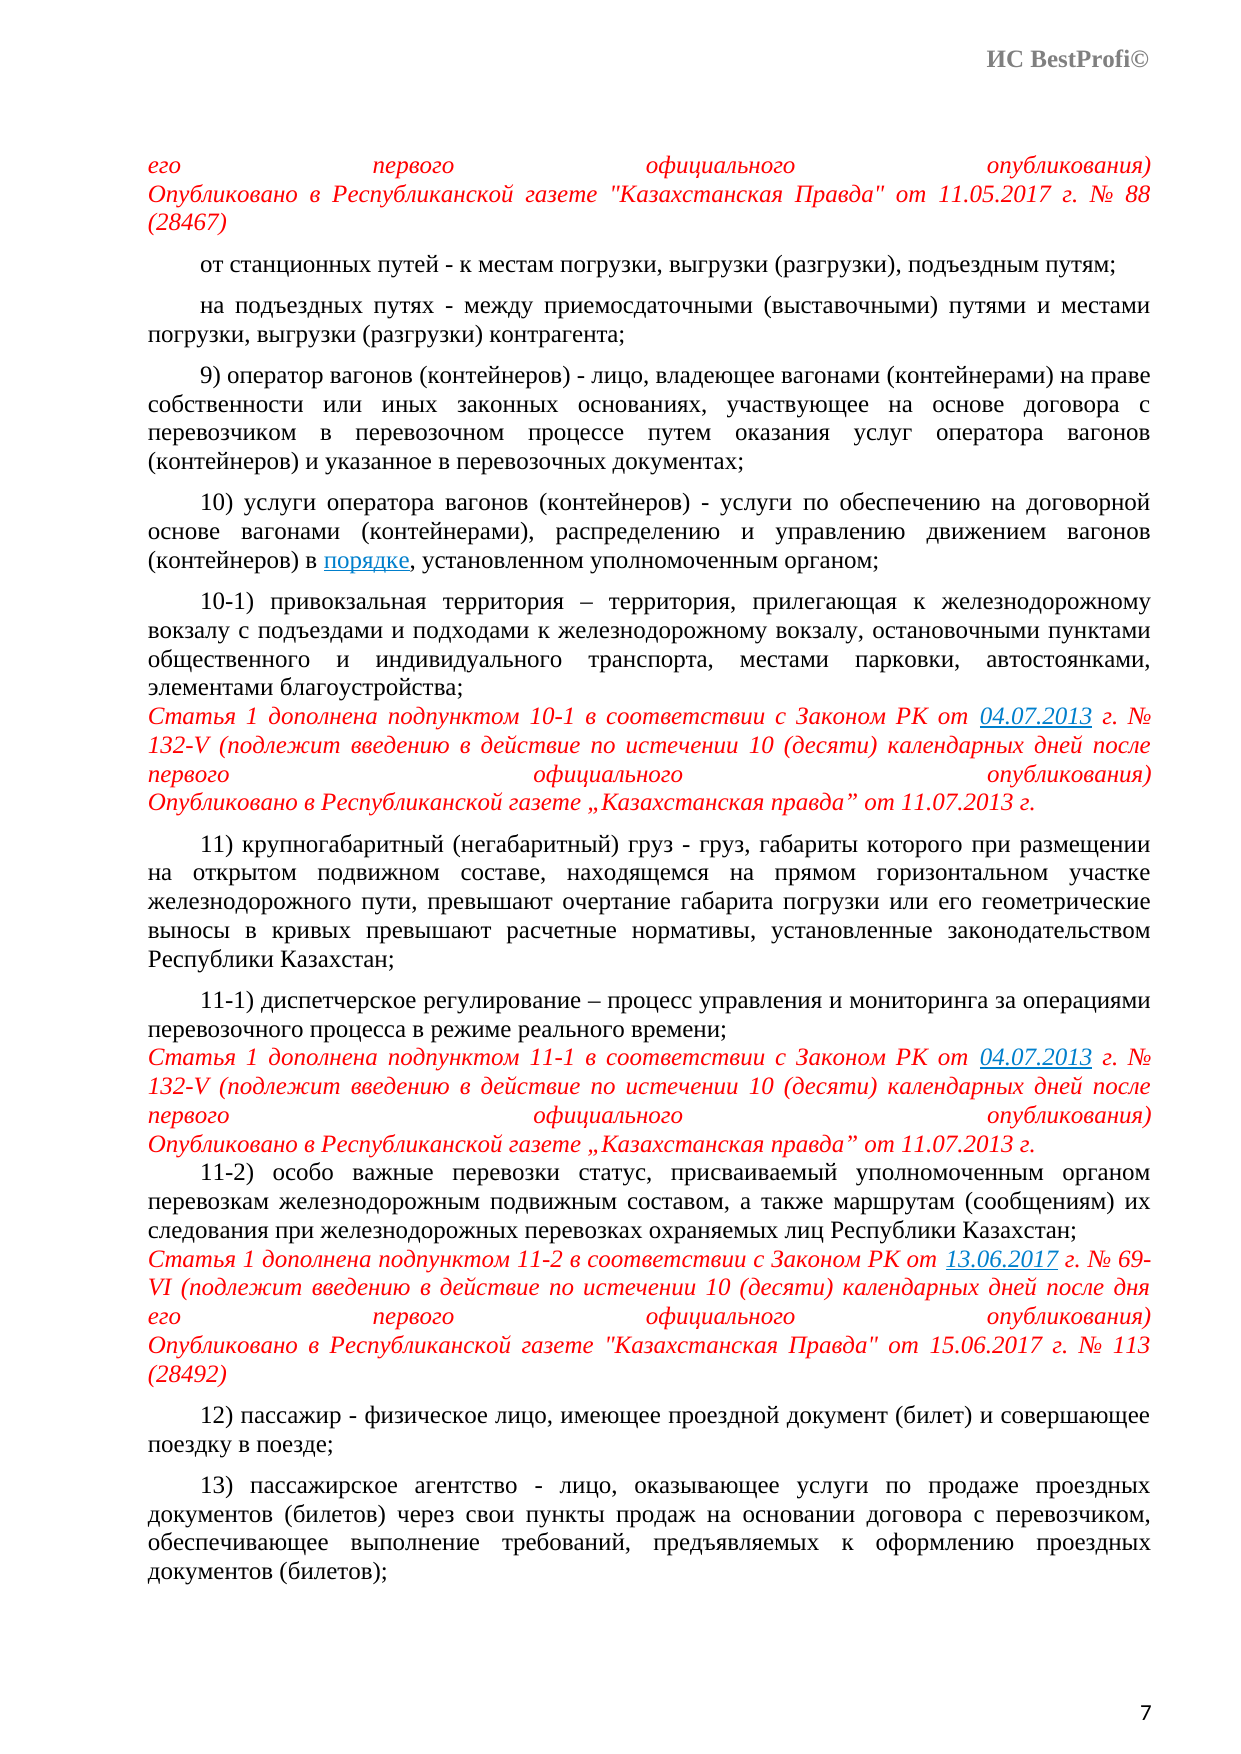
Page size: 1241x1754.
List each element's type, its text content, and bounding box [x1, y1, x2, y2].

text Статья 1 дополнена подпунктом 11-2 в соответствии с Законом РК от 13.06.2017 г. № 69-VI (подлежит введению в действие по истечении 10 (десяти) календарных дней после дня его первого официального опубликования) Опубликовано в Республиканской газете "Казахстанская Правда" от 15.06.2017 г. № 113 (28492) [148, 1244, 1152, 1387]
text 13) пассажирское агентство - лицо, оказывающее услуги по продаже проездных документов (билетов) через свои пункты продаж на основании договора с перевозчиком, обеспечивающее выполнение требований, предъявляемых к оформлению проездных документов (билетов); [148, 1470, 1152, 1585]
text Статья 1 дополнена подпунктом 11-1 в соответствии с Законом РК от 04.07.2013 г. № 132-V (подлежит введению в действие по истечении 10 (десяти) календарных дней после первого официального опубликования) Опубликовано в Республиканской газете „Казахстанская правда” от 11.07.2013 г. [148, 1042, 1152, 1157]
text 11-1) диспетчерское регулирование – процесс управления и мониторинга за операциями перевозочного процесса в режиме реального времени; [148, 985, 1152, 1042]
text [148, 150, 1152, 236]
text на подъездных путях - между приемосдаточными (выставочными) путями и местами погрузки, выгрузки (разгрузки) контрагента; [148, 290, 1152, 347]
text от станционных путей - к местам погрузки, выгрузки (разгрузки), подъездным путям; [148, 249, 1152, 277]
text Статья 1 дополнена подпунктом 10-1 в соответствии с Законом РК от 04.07.2013 г. № 132-V (подлежит введению в действие по истечении 10 (десяти) календарных дней после первого официального опубликования) Опубликовано в Республиканской газете „Казахстанская правда” от 11.07.2013 г. [148, 701, 1152, 816]
text 12) пассажир - физическое лицо, имеющее проездной документ (билет) и совершающее поездку в поезде; [148, 1400, 1152, 1457]
text 10-1) привокзальная территория – территория, прилегающая к железнодорожному вокзалу с подъездами и подходами к железнодорожному вокзалу, остановочными пунктами общественного и индивидуального транспорта, местами парковки, автостоянками, элементами благоустройства; [148, 586, 1152, 701]
text 11-2) особо важные перевозки статус, присваиваемый уполномоченным органом перевозкам железнодорожным подвижным составом, а также маршрутам (сообщениям) их следования при железнодорожных перевозках охраняемых лиц Республики Казахстан; [148, 1157, 1152, 1244]
text 9) оператор вагонов (контейнеров) - лицо, владеющее вагонами (контейнерами) на праве собственности или иных законных основаниях, участвующее на основе договора с перевозчиком в перевозочном процессе путем оказания услуг оператора вагонов (контейнеров) и указанное в перевозочных документах; [148, 360, 1152, 475]
text 10) услуги оператора вагонов (контейнеров) - услуги по обеспечению на договорной основе вагонами (контейнерами), распределению и управлению движением вагонов (контейнеров) в порядке, установленном уполномоченным органом; [148, 487, 1152, 574]
text 11) крупногабаритный (негабаритный) груз - груз, габариты которого при размещении на открытом подвижном составе, находящемся на прямом горизонтальном участке железнодорожного пути, превышают очертание габарита погрузки или его геометрические выносы в кривых превышают расчетные нормативы, установленные законодательством Республики Казахстан; [148, 829, 1152, 972]
